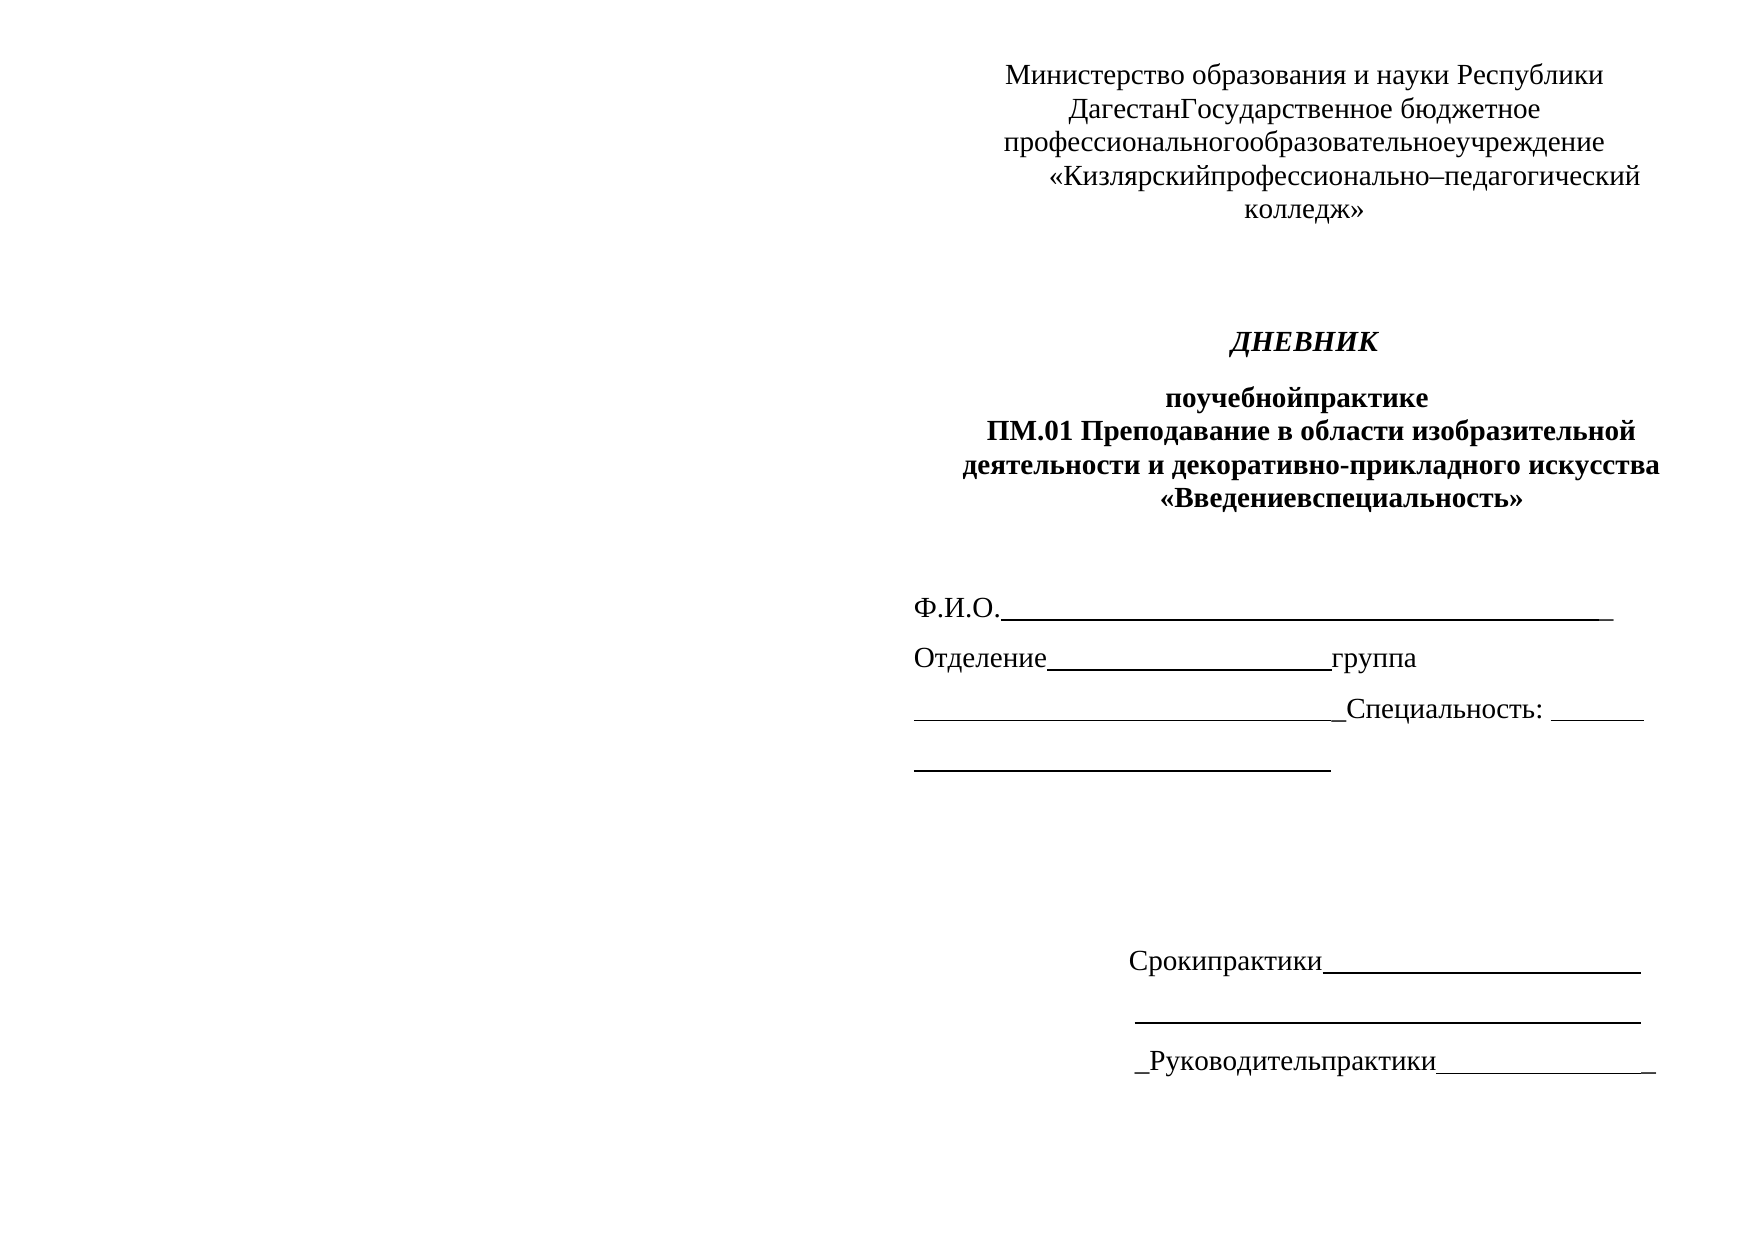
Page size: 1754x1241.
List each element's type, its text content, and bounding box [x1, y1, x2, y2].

text колледж» [945, 192, 1664, 225]
text Срокипрактики _Руководительпрактики _ [1129, 943, 1695, 1077]
text Отделение группа _Специальность: [914, 640, 1644, 774]
text Ф.И.О. _ [914, 590, 1706, 623]
subtitle ПМ.01 Преподавание в области изобразительной деятельности и декоративно-прикладного искусства [917, 414, 1706, 481]
text «Кизлярскийпрофессионально–педагогический [1026, 158, 1664, 192]
text ДНЕВНИК [945, 324, 1664, 358]
subtitle поучебнойпрактике [1165, 380, 1706, 414]
subtitle «Введениевспециальность» [1152, 481, 1706, 514]
text Министерство образования и науки Республики ДагестанГосударственное бюджетное профессиональногообразовательноеучреждение [945, 57, 1664, 158]
